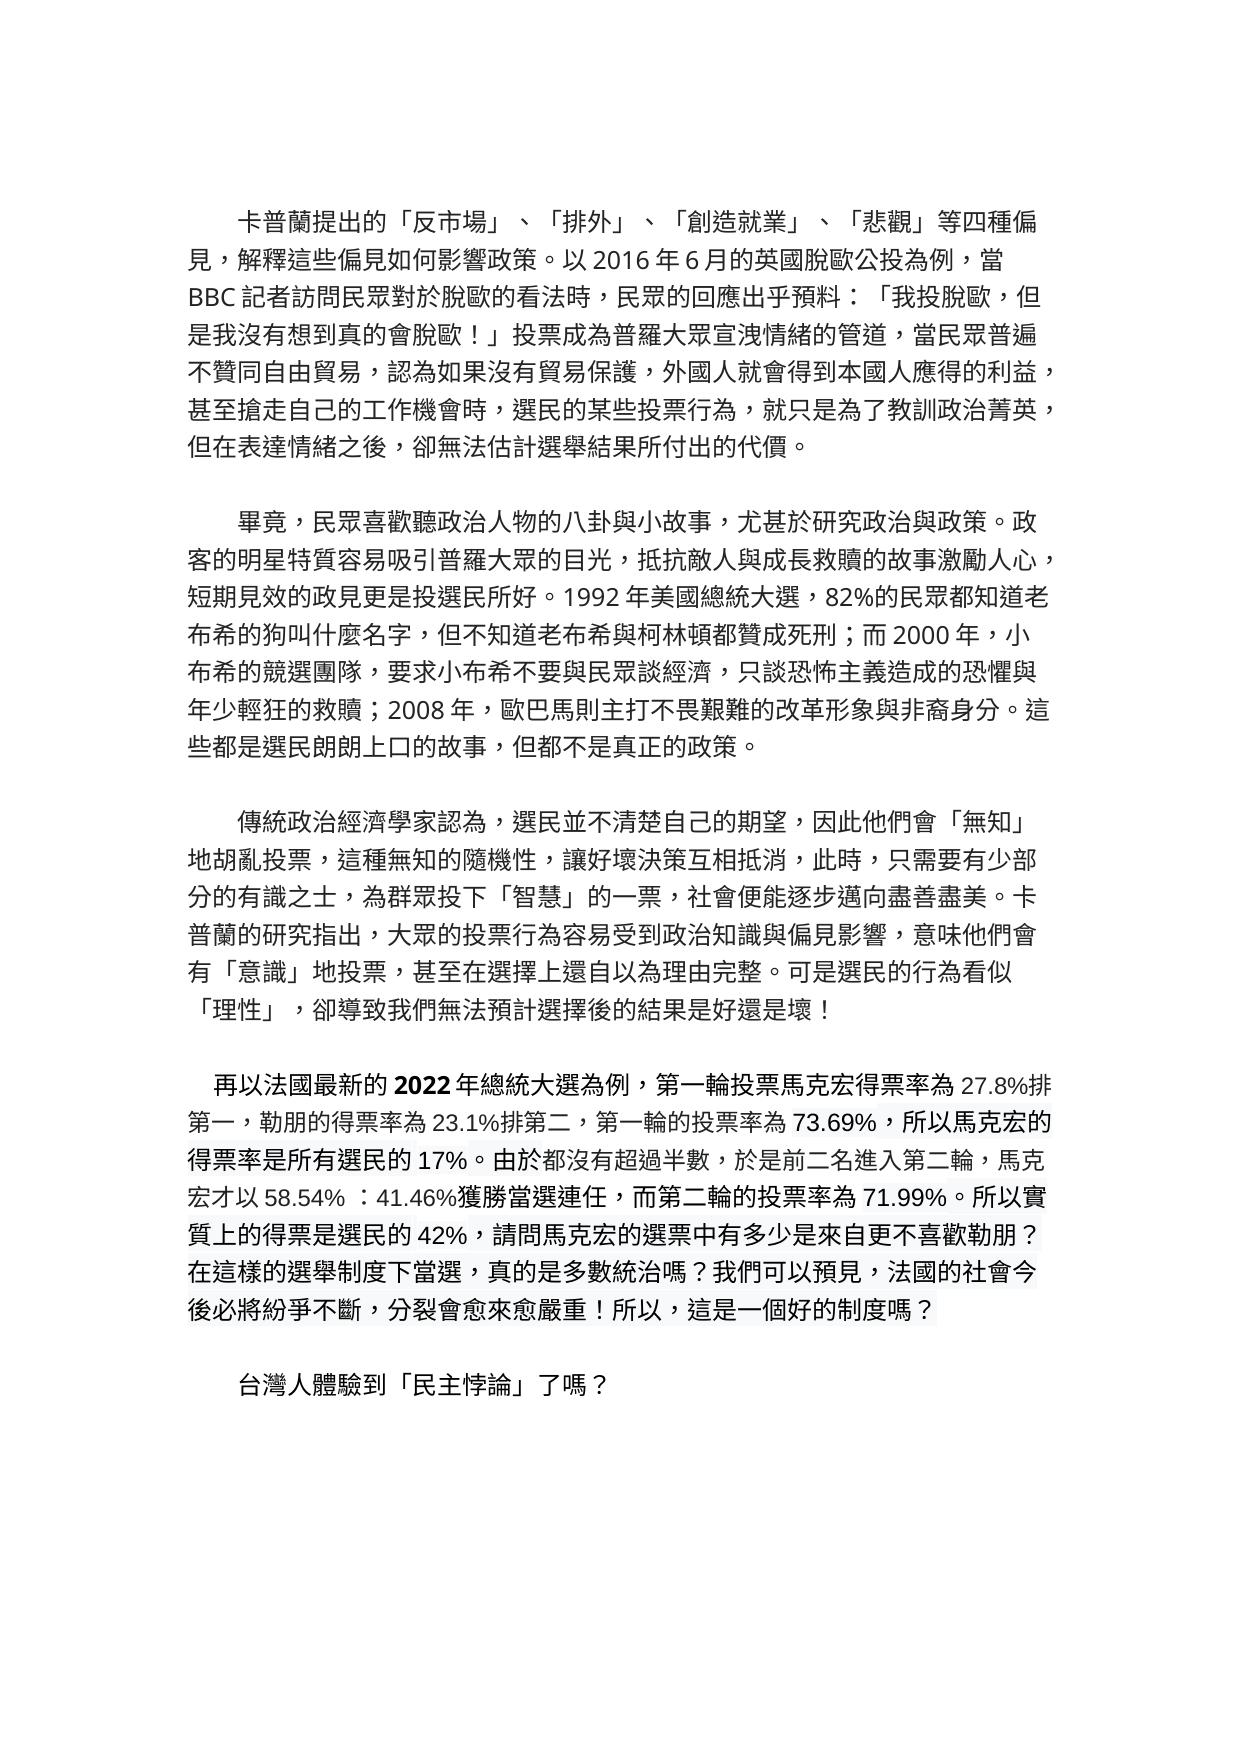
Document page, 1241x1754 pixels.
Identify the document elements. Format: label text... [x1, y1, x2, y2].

text 卡普蘭提出的「反市場」、「排外」、「創造就業」、「悲觀」等四種偏見，解釋這些偏見如何影響政策。以2016年6月的英國脫歐公投為例，當BBC記者訪問民眾對於脫歐的看法時，民眾的回應出乎預料：「我投脫歐，但是我沒有想到真的會脫歐！」投票成為普羅大眾宣洩情緒的管道，當民眾普遍不贊同自由貿易，認為如果沒有貿易保護，外國人就會得到本國人應得的利益，甚至搶走自己的工作機會時，選民的某些投票行為，就只是為了教訓政治菁英，但在表達情緒之後，卻無法估計選舉結果所付出的代價。 [187, 202, 1053, 464]
text 再以法國最新的2022年總統大選為例，第一輪投票馬克宏得票率為27.8%排第一，勒朋的得票率為23.1%排第二，第一輪的投票率為73.69%，所以馬克宏的得票率是所有選民的17%。由於都沒有超過半數，於是前二名進入第二輪，馬克宏才以58.54% ：41.46%獲勝當選連任，而第二輪的投票率為71.99%。所以實質上的得票是選民的42%，請問馬克宏的選票中有多少是來自更不喜歡勒朋？在這樣的選舉制度下當選，真的是多數統治嗎？我們可以預見，法國的社會今後必將紛爭不斷，分裂會愈來愈嚴重！所以，這是一個好的制度嗎？ [187, 1064, 1053, 1327]
text 傳統政治經濟學家認為，選民並不清楚自己的期望，因此他們會「無知」地胡亂投票，這種無知的隨機性，讓好壞決策互相抵消，此時，只需要有少部分的有識之士，為群眾投下「智慧」的一票，社會便能逐步邁向盡善盡美。卡普蘭的研究指出，大眾的投票行為容易受到政治知識與偏見影響，意味他們會有「意識」地投票，甚至在選擇上還自以為理由完整。可是選民的行為看似「理性」，卻導致我們無法預計選擇後的結果是好還是壞！ [187, 802, 1053, 1027]
text 台灣人體驗到「民主悖論」了嗎？ [187, 1364, 1053, 1402]
text 畢竟，民眾喜歡聽政治人物的八卦與小故事，尤甚於研究政治與政策。政客的明星特質容易吸引普羅大眾的目光，抵抗敵人與成長救贖的故事激勵人心，短期見效的政見更是投選民所好。1992年美國總統大選，82%的民眾都知道老布希的狗叫什麼名字，但不知道老布希與柯林頓都贊成死刑；而2000年，小布希的競選團隊，要求小布希不要與民眾談經濟，只談恐怖主義造成的恐懼與年少輕狂的救贖；2008年，歐巴馬則主打不畏艱難的改革形象與非裔身分。這些都是選民朗朗上口的故事，但都不是真正的政策。 [187, 502, 1053, 764]
